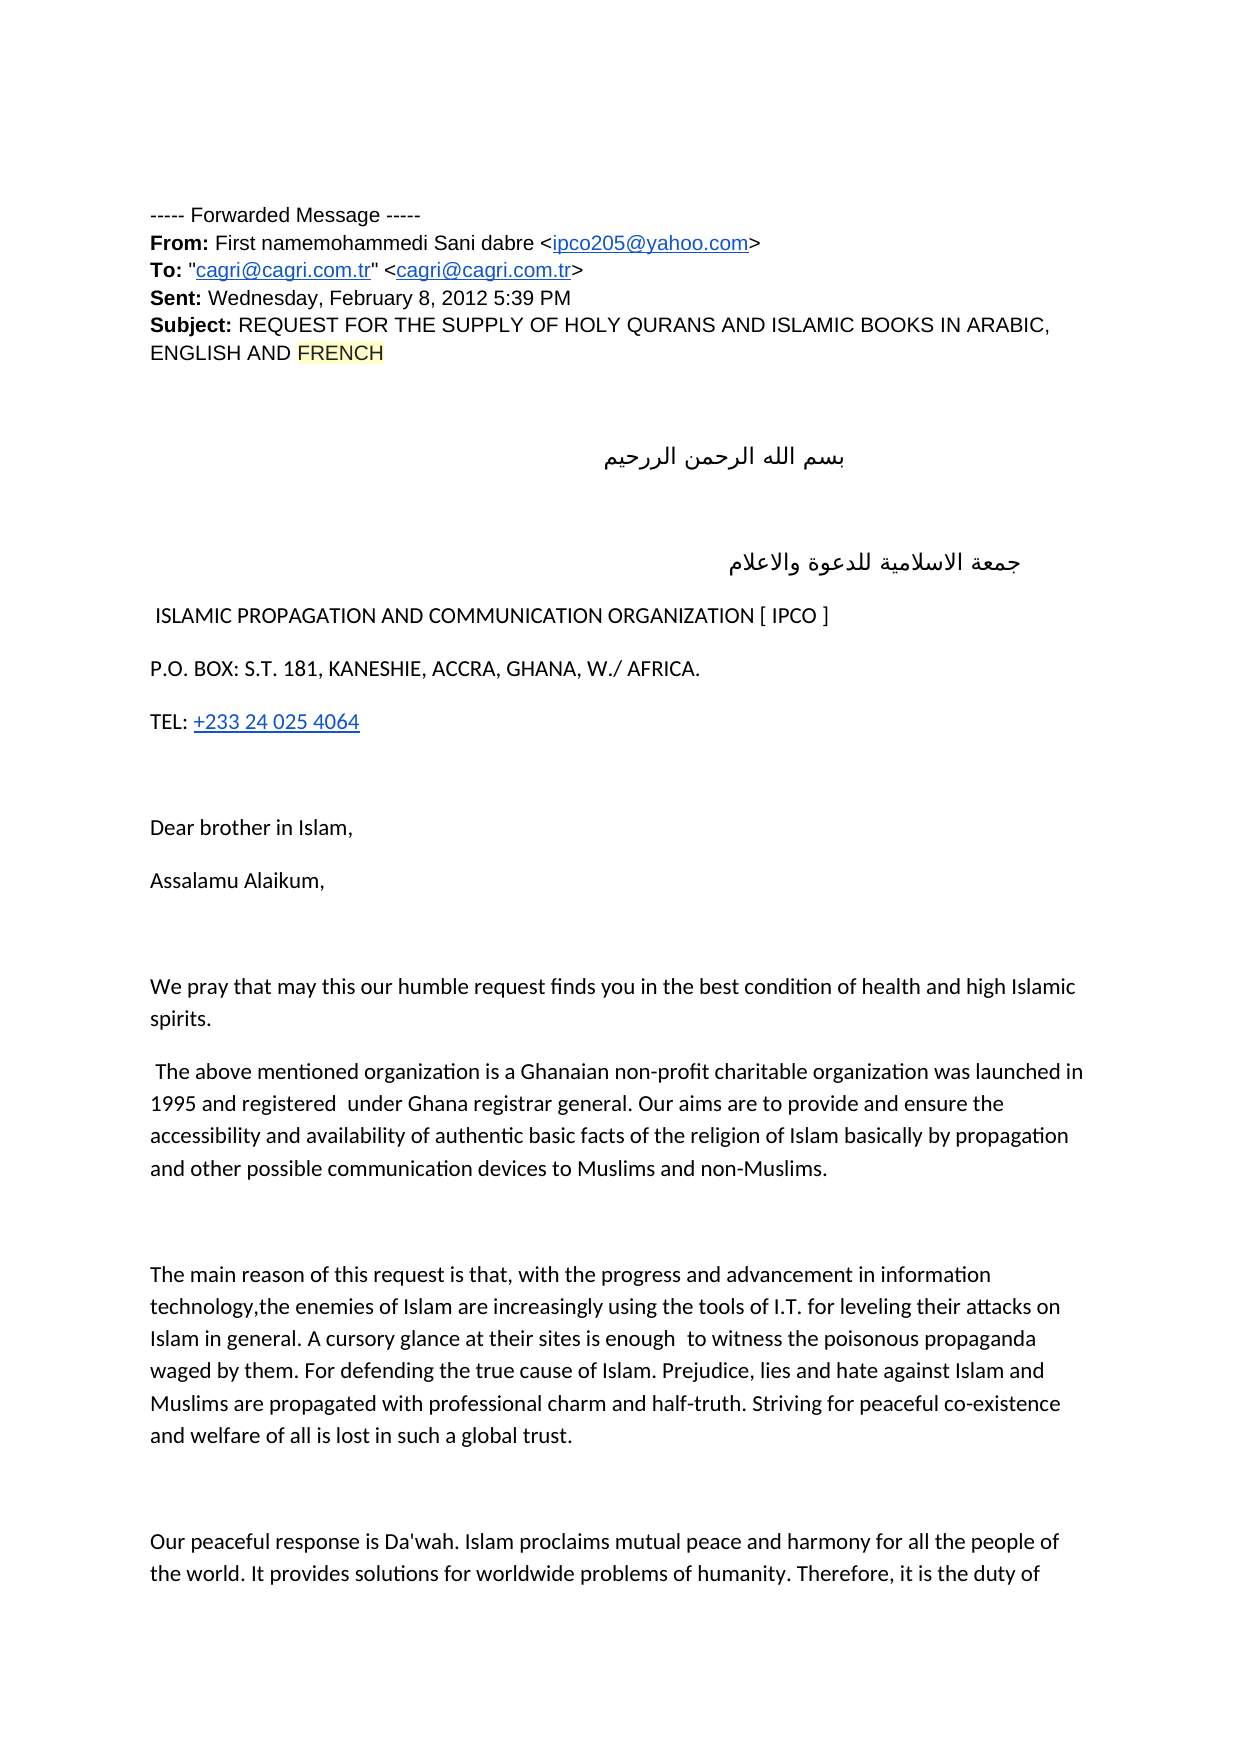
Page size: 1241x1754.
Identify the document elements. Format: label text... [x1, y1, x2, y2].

text The main reason of this request is that, with the progress and advancement in information technology,the enemies of Islam are increasingly using the tools of I.T. for leveling their attacks on Islam in general. A cursory glance at their sites is enough to witness the poisonous propaganda waged by them. For defending the true cause of Islam. Prejudice, lies and hate against Islam and Muslims are propagated with professional charm and half-truth. Striving for peaceful co-existence and welfare of all is lost in such a global trust. [150, 1260, 1090, 1449]
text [150, 1527, 1090, 1587]
text Dear brother in Islam, [150, 813, 1090, 841]
text We pray that may this our humble request finds you in the best condition of health and high Islamic spirits. [150, 972, 1090, 1032]
text P.O. BOX: S.T. 181, KANESHIE, ACCRA, GHANA, W./ AFRICA. [150, 654, 1090, 682]
text The above mentioned organization is a Ghanaian non-profit charitable organization was launched in 1995 and registered under Ghana registrar general. Our aims are to provide and ensure the accessibility and availability of authentic basic facts of the religion of Islam basically by propagation and other possible communication devices to Muslims and non-Muslims. [150, 1057, 1090, 1182]
text ISLAMIC PROPAGATION AND COMMUNICATION ORGANIZATION [ IPCO ] [150, 601, 1090, 629]
text ----- Forwarded Message ----- From: First namemohammedi Sani dabre <ipco205@yahoo.com> To: "cagri@cagri.com.tr" <cagri@cagri.com.tr> Sent: Wednesday, February 8, 2012 5:39 PM Subject: REQUEST FOR THE SUPPLY OF HOLY QURANS AND ISLAMIC BOOKS IN ARABIC, ENGLISH AND FRENCH [150, 203, 1090, 364]
text بسم الله الرحمن الررحيم [150, 442, 1090, 470]
text جمعة الاسلامية للدعوة والاعلام [150, 548, 1090, 576]
text TEL: +233 24 025 4064 [150, 707, 1090, 735]
text Assalamu Alaikum, [150, 866, 1090, 894]
